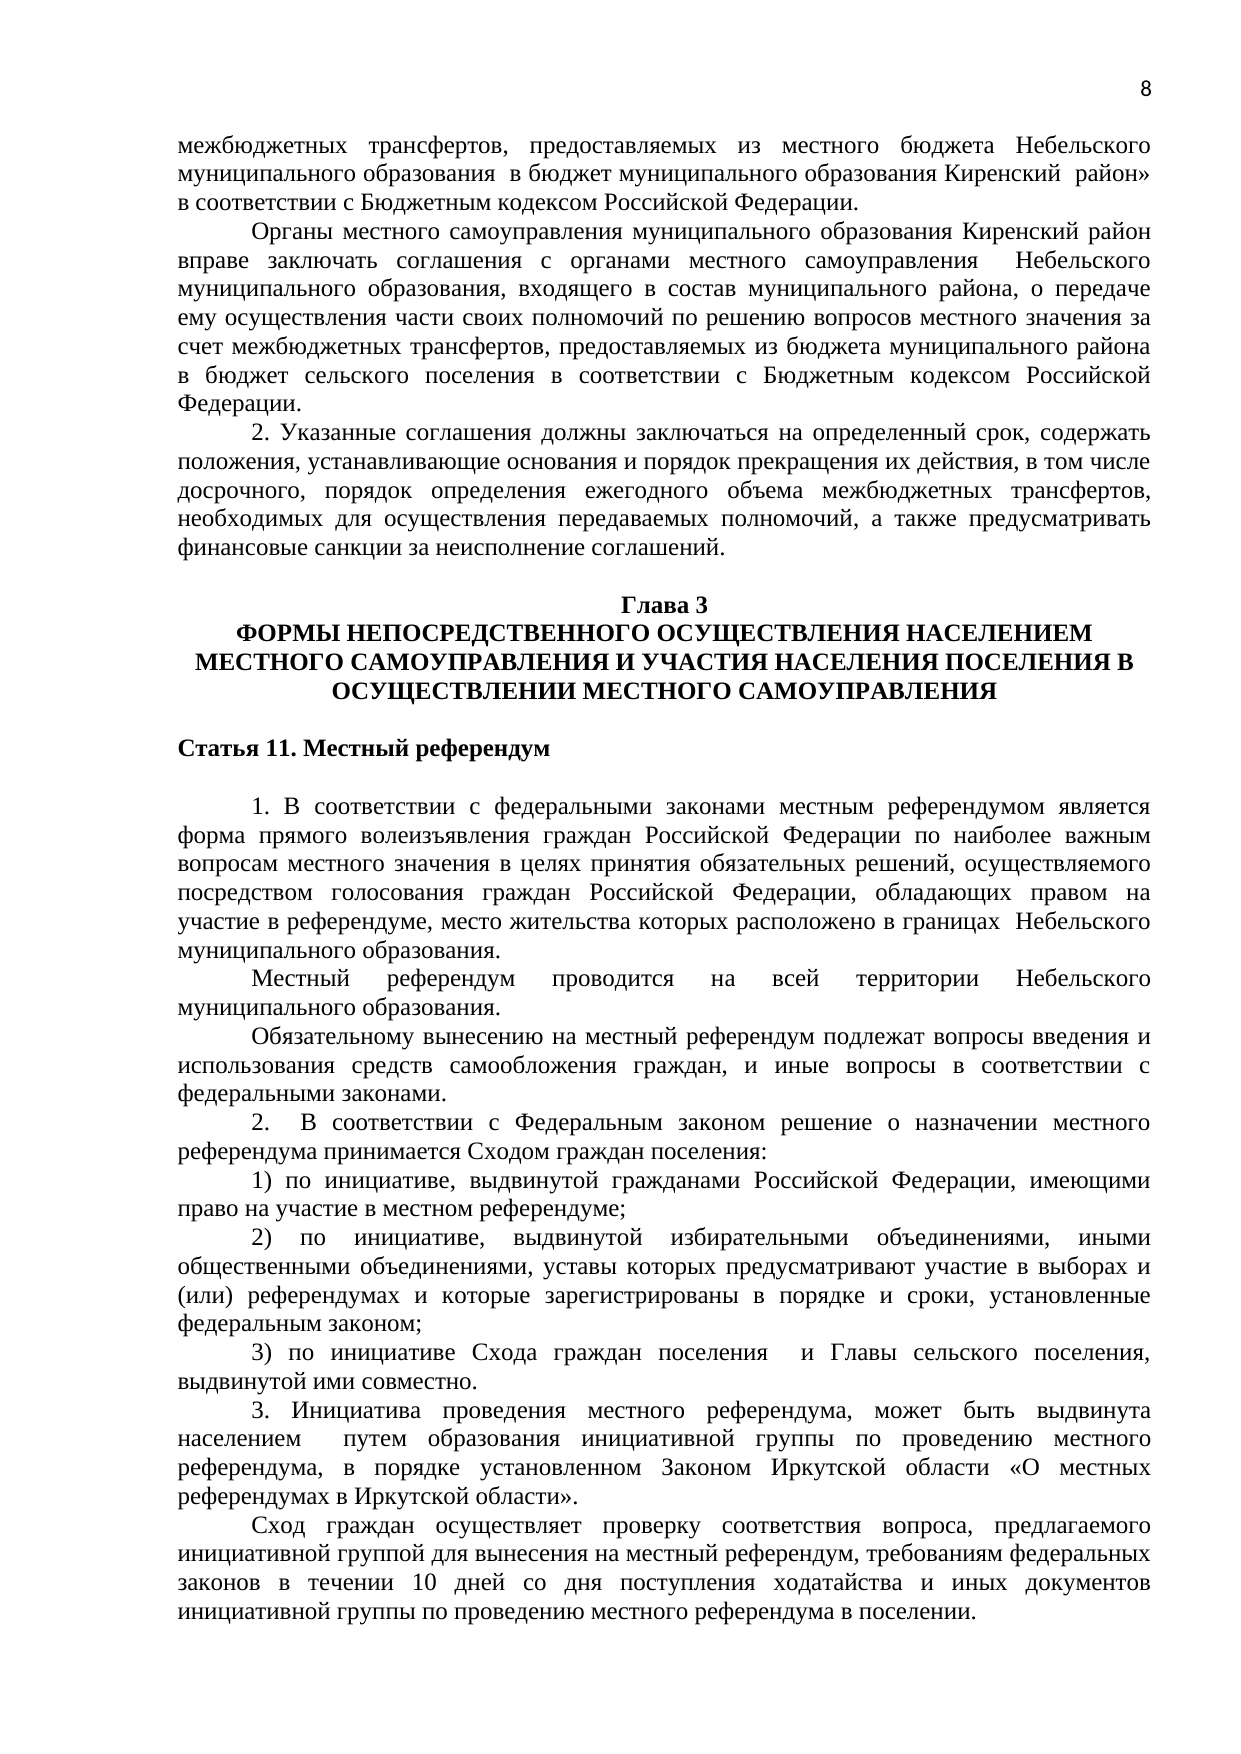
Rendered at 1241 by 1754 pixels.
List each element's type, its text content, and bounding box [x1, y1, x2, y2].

text Сход граждан осуществляет проверку соответствия вопроса, предлагаемого инициативной группой для вынесения на местный референдум, требованиям федеральных законов в течении 10 дней со дня поступления ходатайства и иных документов инициативной группы по проведению местного референдума в поселении. [177, 1510, 1152, 1625]
text Глава 3 [177, 590, 1152, 618]
text Органы местного самоуправления муниципального образования Киренский район вправе заключать соглашения с органами местного самоуправления Небельского муниципального образования, входящего в состав муниципального района, о передаче ему осуществления части своих полномочий по решению вопросов местного значения за счет межбюджетных трансфертов, предоставляемых из бюджета муниципального района в бюджет сельского поселения в соответствии с Бюджетным кодексом Российской Федерации. [177, 216, 1152, 417]
text Обязательному вынесению на местный референдум подлежат вопросы введения и использования средств самообложения граждан, и иные вопросы в соответствии с федеральными законами. [177, 1021, 1152, 1107]
text 2. В соответствии с Федеральным законом решение о назначении местного референдума принимается Сходом граждан поселения: [177, 1107, 1152, 1165]
text ФОРМЫ НЕПОСРЕДСТВЕННОГО ОСУЩЕСТВЛЕНИЯ НАСЕЛЕНИЕМ [177, 618, 1152, 647]
text 3) по инициативе Схода граждан поселения и Главы сельского поселения, выдвинутой ими совместно. [177, 1337, 1152, 1395]
text 2) по инициативе, выдвинутой избирательными объединениями, иными общественными объединениями, уставы которых предусматривают участие в выборах и (или) референдумах и которые зарегистрированы в порядке и сроки, установленные федеральным законом; [177, 1222, 1152, 1337]
text Местный референдум проводится на всей территории Небельского муниципального образования. [177, 963, 1152, 1021]
text 1) по инициативе, выдвинутой гражданами Российской Федерации, имеющими право на участие в местном референдуме; [177, 1165, 1152, 1222]
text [177, 130, 1152, 216]
text МЕСТНОГО САМОУПРАВЛЕНИЯ И УЧАСТИЯ НАСЕЛЕНИЯ ПОСЕЛЕНИЯ В ОСУЩЕСТВЛЕНИИ МЕСТНОГО САМОУПРАВЛЕНИЯ [177, 647, 1152, 705]
text 2. Указанные соглашения должны заключаться на определенный срок, содержать положения, устанавливающие основания и порядок прекращения их действия, в том числе досрочного, порядок определения ежегодного объема межбюджетных трансфертов, необходимых для осуществления передаваемых полномочий, а также предусматривать финансовые санкции за неисполнение соглашений. [177, 417, 1152, 561]
text Статья 11. Местный референдум [177, 733, 1152, 762]
text 1. В соответствии с федеральными законами местным референдумом является форма прямого волеизъявления граждан Российской Федерации по наиболее важным вопросам местного значения в целях принятия обязательных решений, осуществляемого посредством голосования граждан Российской Федерации, обладающих правом на участие в референдуме, место жительства которых расположено в границах Небельского муниципального образования. [177, 791, 1152, 963]
text 3. Инициатива проведения местного референдума, может быть выдвинута населением путем образования инициативной группы по проведению местного референдума, в порядке установленном Законом Иркутской области «О местных референдумах в Иркутской области». [177, 1395, 1152, 1510]
